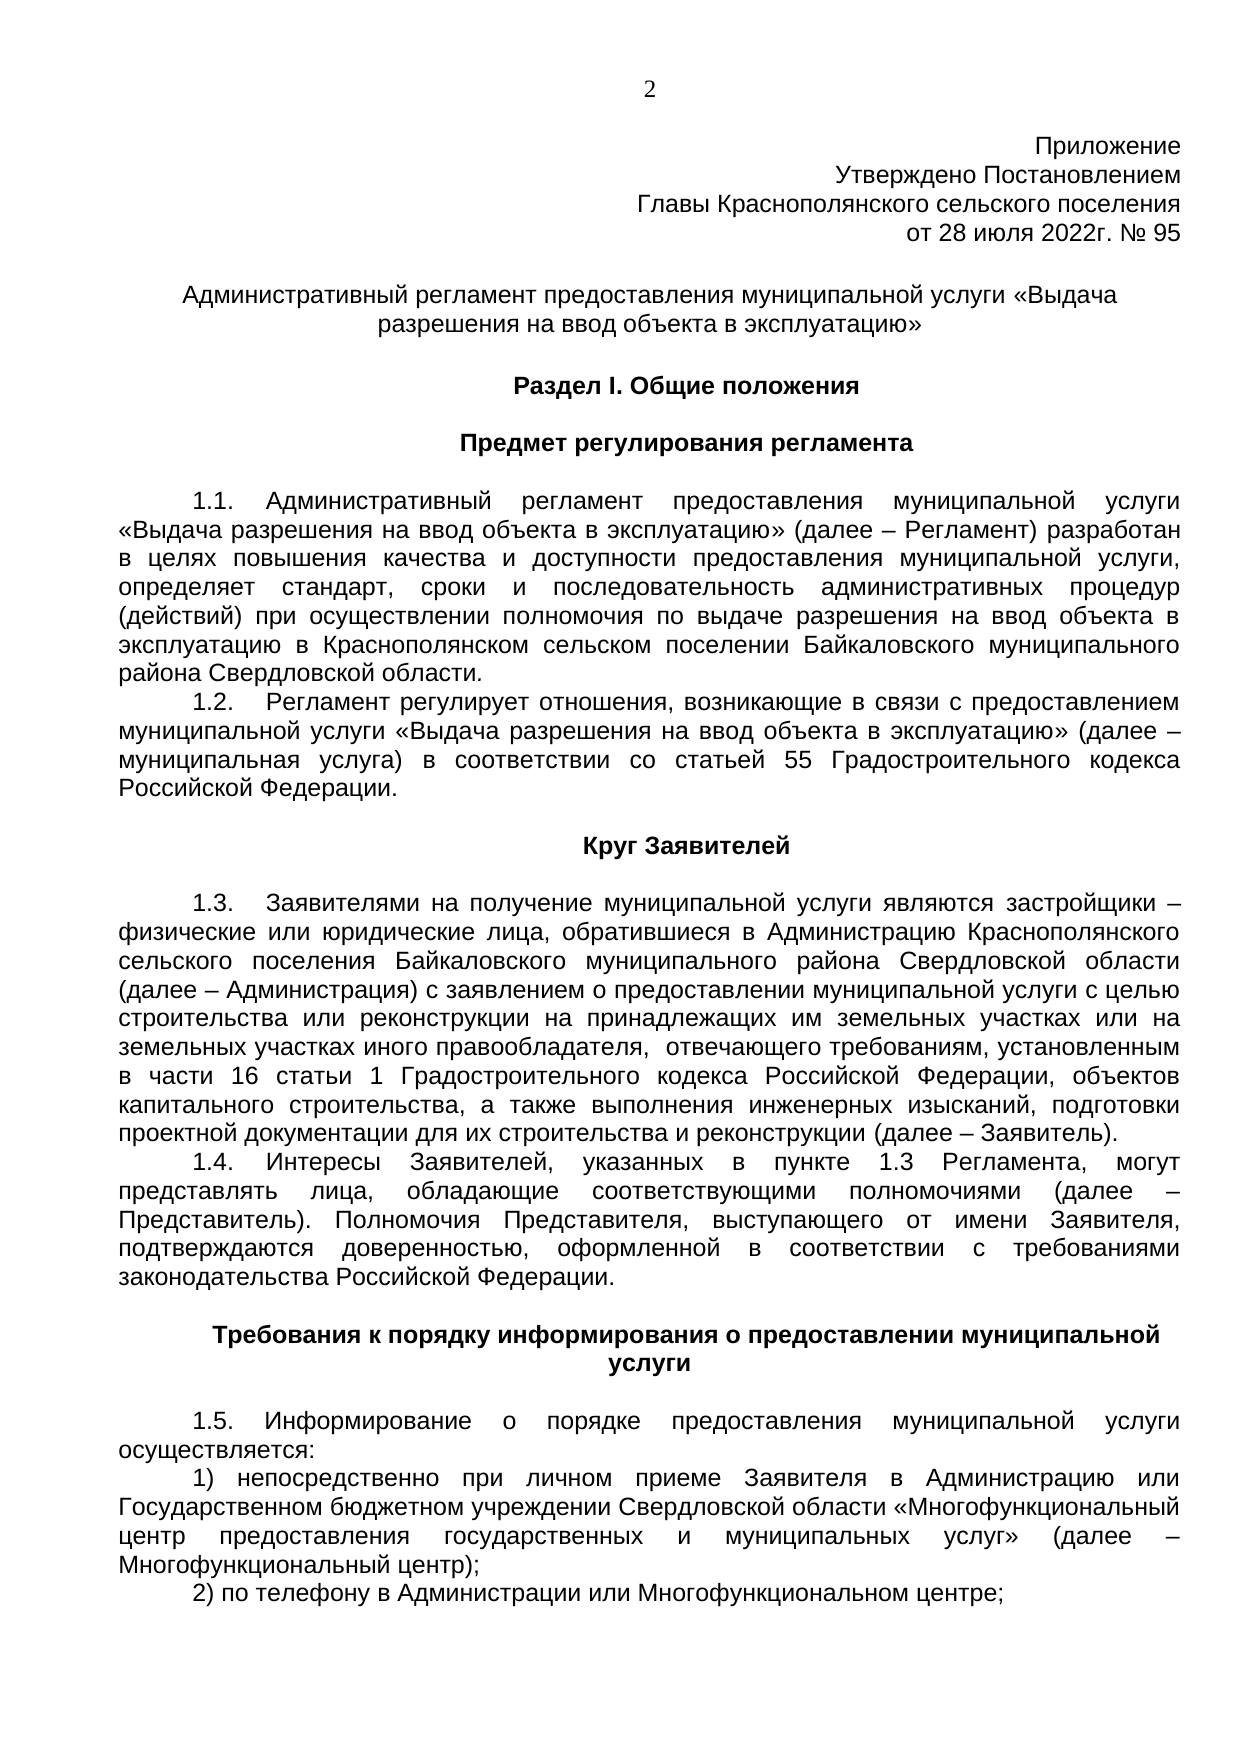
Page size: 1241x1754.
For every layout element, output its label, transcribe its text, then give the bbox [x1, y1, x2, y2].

text Главы Краснополянского сельского поселения [118, 189, 1181, 218]
text Требования к порядку информирования о предоставлении муниципальной услуги [118, 1320, 1181, 1377]
text Предмет регулирования регламента [118, 428, 1181, 457]
text 1.5. Информирование о порядке предоставления муниципальной услуги осуществляется: [118, 1406, 1181, 1463]
text Круг Заявителей [118, 831, 1181, 860]
list Интересы Заявителей, указанных в пункте 1.3 Регламента, могут представлять лица, обладающие соответствующими полномочиями (далее – Представитель). Полномочия Представителя, выступающего от имени Заявителя, подтверждаются доверенностью, оформленной в соответствии с требованиями законодательства Российской Федерации. [118, 1147, 1181, 1291]
text Утверждено Постановлением [118, 160, 1181, 189]
list Заявителями на получение муниципальной услуги являются застройщики – физические или юридические лица, обратившиеся в Администрацию Краснополянского сельского поселения Байкаловского муниципального района Свердловской области (далее – Администрация) с заявлением о предоставлении муниципальной услуги с целью строительства или реконструкции на принадлежащих им земельных участках или на земельных участках иного правообладателя, отвечающего требованиям, установленным в части 16 статьи 1 Градостроительного кодекса Российской Федерации, объектов капитального строительства, а также выполнения инженерных изысканий, подготовки проектной документации для их строительства и реконструкции (далее – Заявитель). [118, 888, 1181, 1147]
text 1) непосредственно при личном приеме Заявителя в Администрацию или Государственном бюджетном учреждении Свердловской области «Многофункциональный центр предоставления государственных и муниципальных услуг» (далее – Многофункциональный центр); [118, 1463, 1181, 1578]
text Раздел I. Общие положения [118, 371, 1181, 400]
text 2) по телефону в Администрации или Многофункциональном центре; [118, 1578, 1181, 1607]
text Административный регламент предоставления муниципальной услуги «Выдача разрешения на ввод объекта в эксплуатацию» [118, 280, 1181, 337]
text Приложение [118, 131, 1181, 160]
list Регламент регулирует отношения, возникающие в связи с предоставлением муниципальной услуги «Выдача разрешения на ввод объекта в эксплуатацию» (далее – муниципальная услуга) в соответствии со статьей 55 Градостроительного кодекса Российской Федерации. [118, 687, 1181, 802]
text от 28 июля 2022г. № 95 [118, 218, 1181, 246]
list Административный регламент предоставления муниципальной услуги «Выдача разрешения на ввод объекта в эксплуатацию» (далее – Регламент) разработан в целях повышения качества и доступности предоставления муниципальной услуги, определяет стандарт, сроки и последовательность административных процедур (действий) при осуществлении полномочия по выдаче разрешения на ввод объекта в эксплуатацию в Краснополянском сельском поселении Байкаловского муниципального района Свердловской области. [118, 486, 1181, 687]
